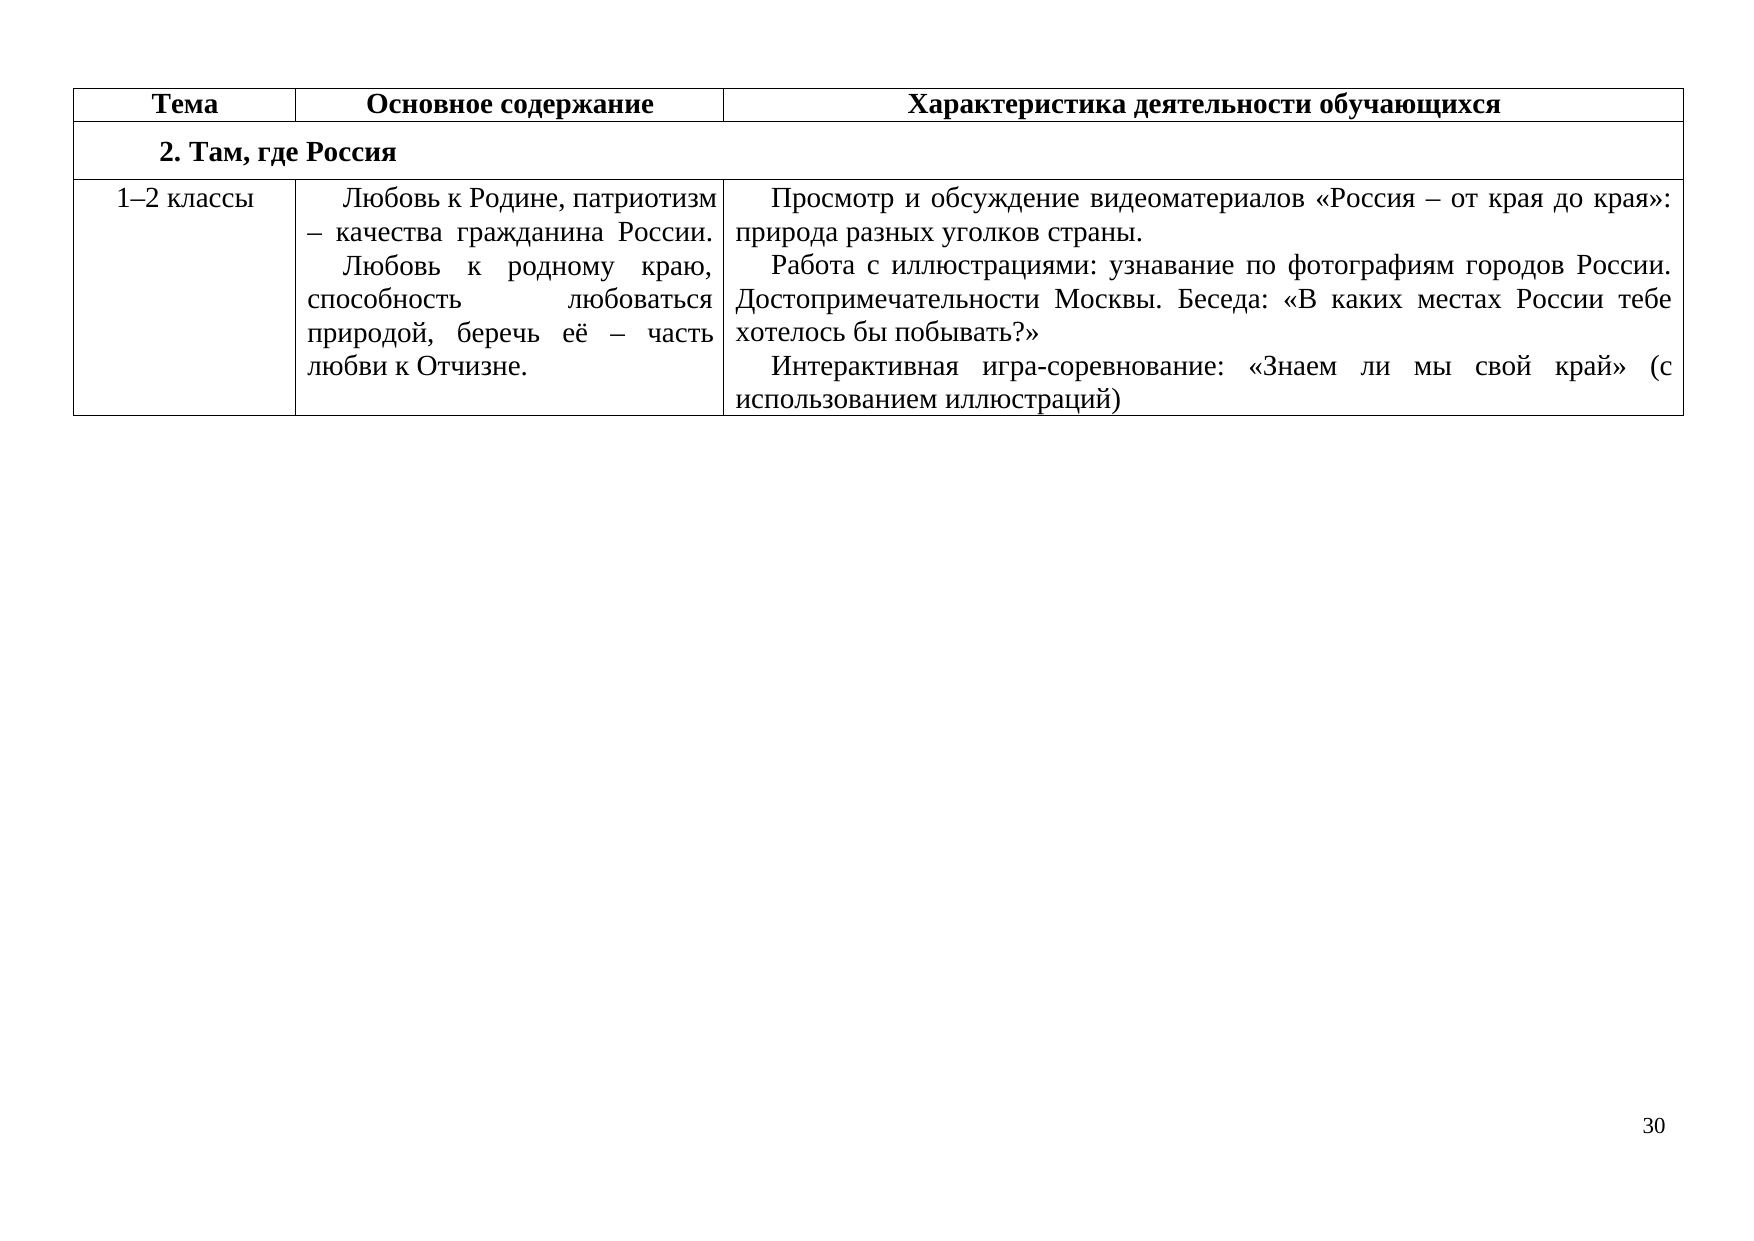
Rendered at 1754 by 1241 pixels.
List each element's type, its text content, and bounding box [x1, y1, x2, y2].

table_cell 1–2 классы [74, 180, 295, 415]
table_cell 2. Там, где Россия [74, 122, 1683, 179]
table_cell Просмотр и обсуждение видеоматериалов «Россия – от края до края»: природа разных уголков страны. Работа с иллюстрациями: узнавание по фотографиям городов России. Достопримечательности Москвы. Беседа: «В каких местах России тебе хотелось бы побывать?» Интерактивная игра-соревнование: «Знаем ли мы свой край» (с использованием иллюстраций) [724, 180, 1683, 415]
table_header Основное содержание [296, 89, 723, 121]
table_cell Любовь к Родине, патриотизм – качества гражданина России. Любовь к родному краю, способность любоваться природой, беречь её – часть любви к Отчизне. [296, 180, 723, 415]
table_header Тема [74, 89, 295, 121]
table_header Характеристика деятельности обучающихся [724, 89, 1683, 121]
